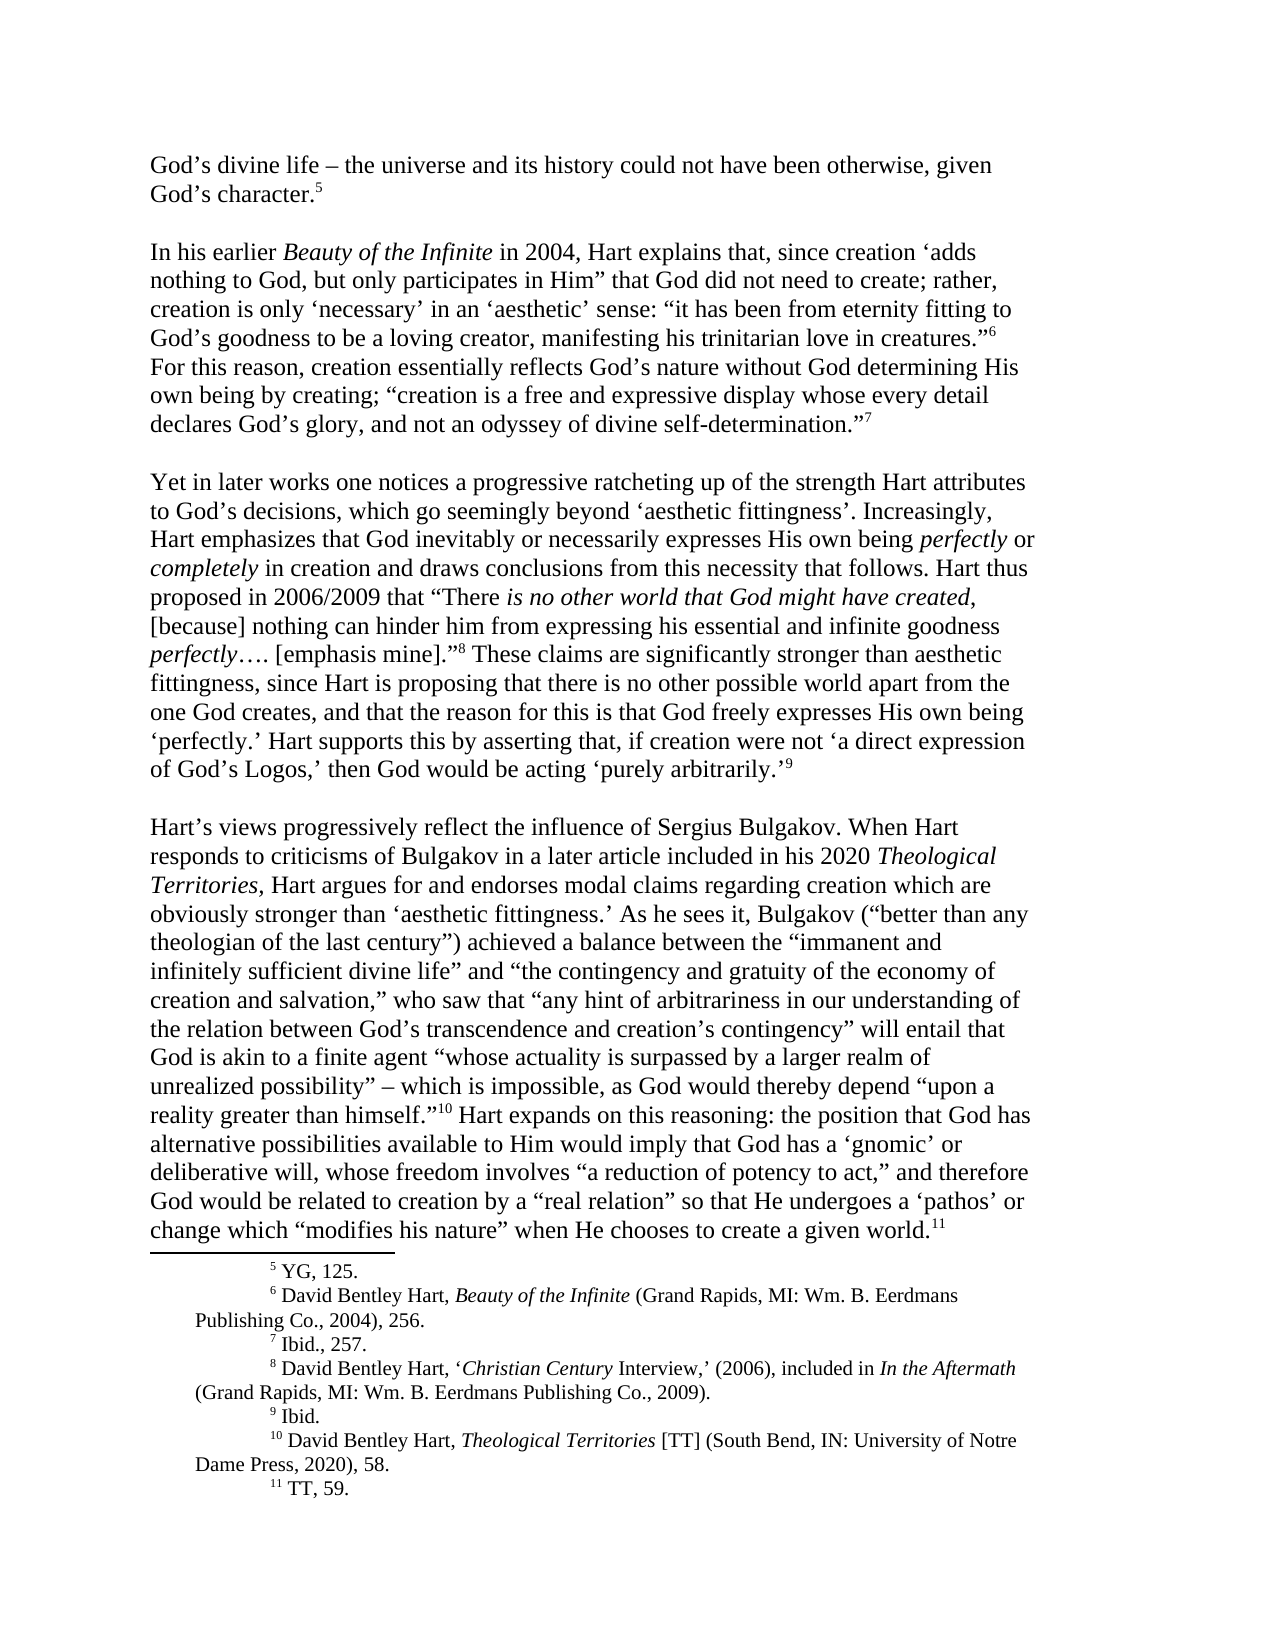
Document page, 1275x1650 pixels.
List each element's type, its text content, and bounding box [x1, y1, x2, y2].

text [150, 150, 1035, 207]
text Yet in later works one notices a progressive ratcheting up of the strength Hart attributes to God’s decisions, which go seemingly beyond ‘aesthetic fittingness’. Increasingly, Hart emphasizes that God inevitably or necessarily expresses His own being perfectly or completely in creation and draws conclusions from this necessity that follows. Hart thus proposed in 2006/2009 that “There is no other world that God might have created, [because] nothing can hinder him from expressing his essential and infinite goodness perfectly…. [emphasis mine].” These claims are significantly stronger than aesthetic fittingness, since Hart is proposing that there is no other possible world apart from the one God creates, and that the reason for this is that God freely expresses His own being ‘perfectly.’ Hart supports this by asserting that, if creation were not ‘a direct expression of God’s Logos,’ then God would be acting ‘purely arbitrarily.’ [150, 467, 1035, 783]
text In his earlier Beauty of the Infinite in 2004, Hart explains that, since creation ‘adds nothing to God, but only participates in Him” that God did not need to create; rather, creation is only ‘necessary’ in an ‘aesthetic’ sense: “it has been from eternity fitting to God’s goodness to be a loving creator, manifesting his trinitarian love in creatures.” For this reason, creation essentially reflects God’s nature without God determining His own being by creating; “creation is a free and expressive display whose every detail declares God’s glory, and not an odyssey of divine self-determination.” [150, 237, 1035, 438]
text Hart’s views progressively reflect the influence of Sergius Bulgakov. When Hart responds to criticisms of Bulgakov in a later article included in his 2020 Theological Territories, Hart argues for and endorses modal claims regarding creation which are obviously stronger than ‘aesthetic fittingness.’ As he sees it, Bulgakov (“better than any theologian of the last century”) achieved a balance between the “immanent and infinitely sufficient divine life” and “the contingency and gratuity of the economy of creation and salvation,” who saw that “any hint of arbitrariness in our understanding of the relation between God’s transcendence and creation’s contingency” will entail that God is akin to a finite agent “whose actuality is surpassed by a larger realm of unrealized possibility” – which is impossible, as God would thereby depend “upon a reality greater than himself.” Hart expands on this reasoning: the position that God has alternative possibilities available to Him would imply that God has a ‘gnomic’ or deliberative will, whose freedom involves “a reduction of potency to act,” and therefore God would be related to creation by a “real relation” so that He undergoes a ‘pathos’ or change which “modifies his nature” when He chooses to create a given world. [150, 812, 1035, 1244]
